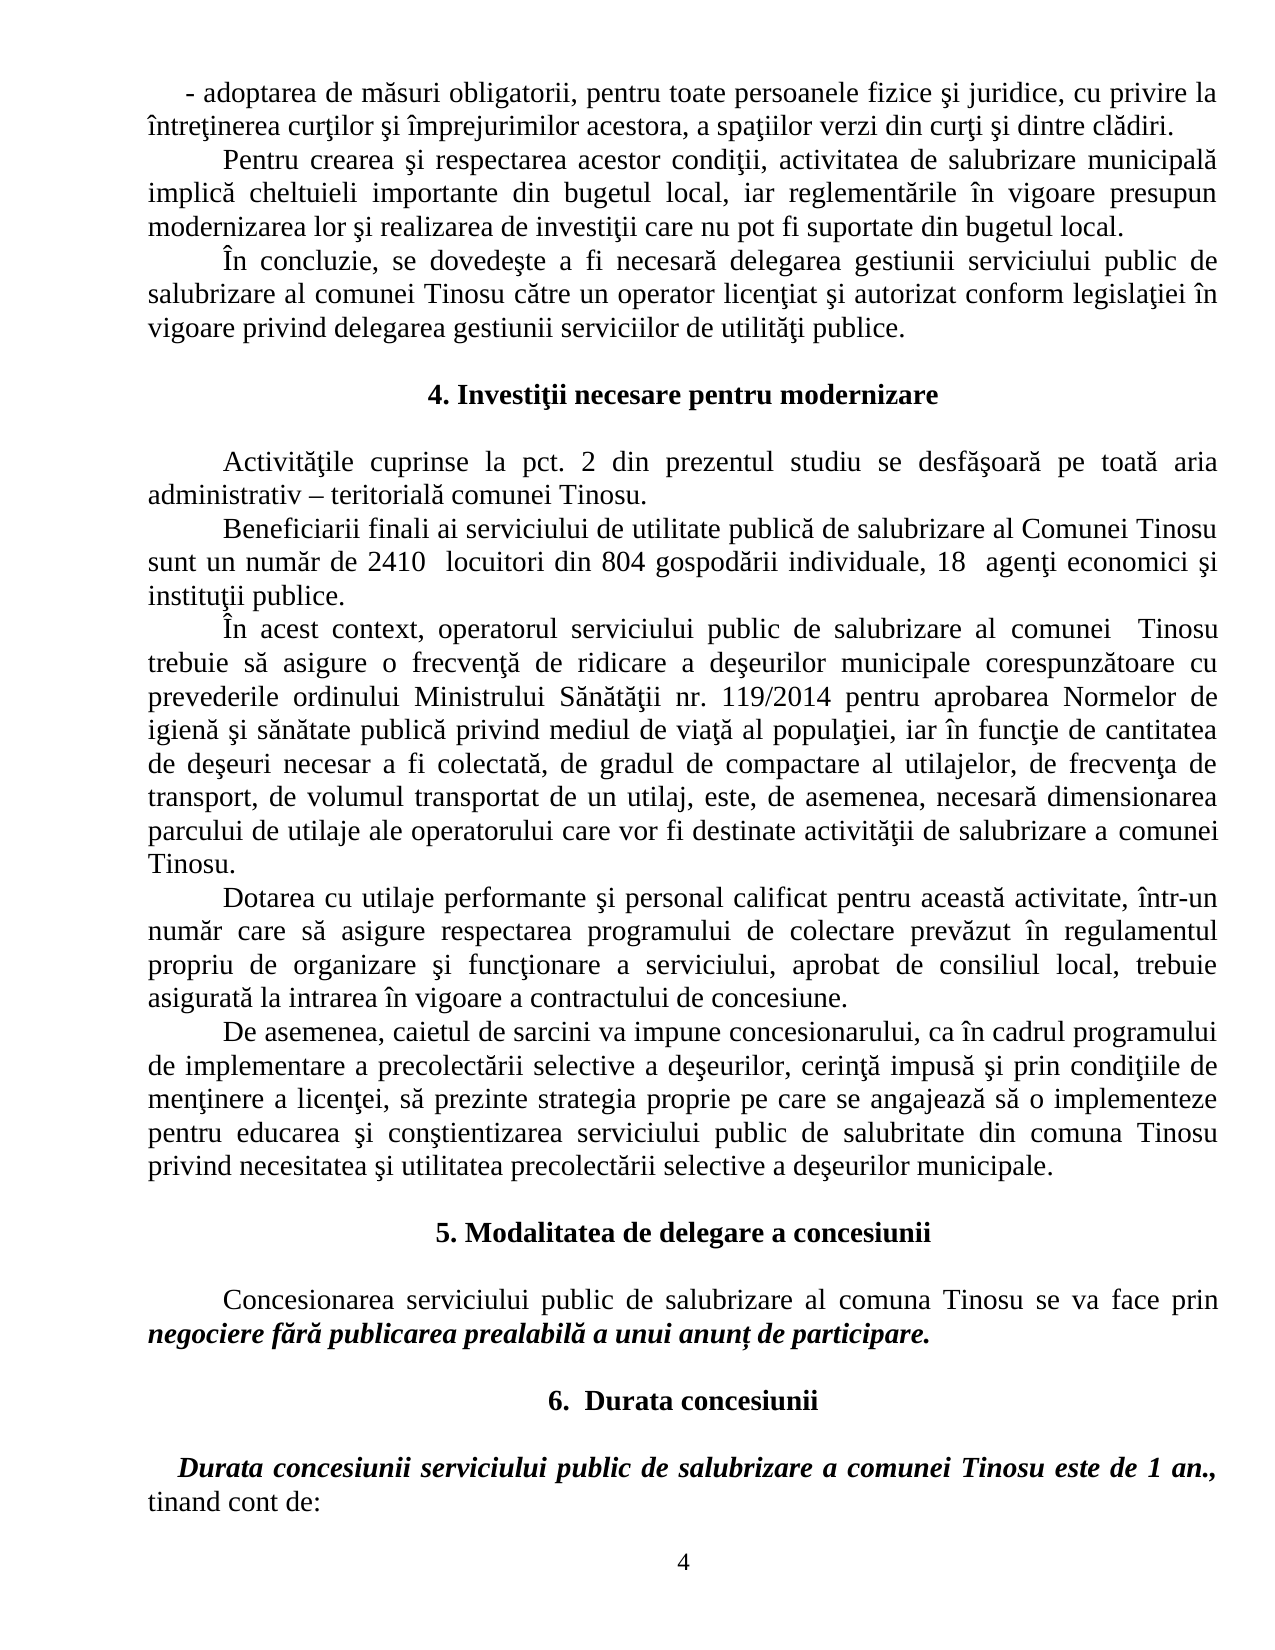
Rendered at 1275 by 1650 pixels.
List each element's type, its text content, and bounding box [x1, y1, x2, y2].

text Dotarea cu utilaje performante şi personal calificat pentru această activitate, într-un număr care să asigure respectarea programului de colectare prevăzut în regulamentul propriu de organizare şi funcţionare a serviciului, aprobat de consiliul local, trebuie asigurată la intrarea în vigoare a contractului de concesiune. [148, 880, 1219, 1014]
text În acest context, operatorul serviciului public de salubrizare al comunei Tinosu trebuie să asigure o frecvenţă de ridicare a deşeurilor municipale corespunzătoare cu prevederile ordinului Ministrului Sănătăţii nr. 119/2014 pentru aprobarea Normelor de igienă şi sănătate publică privind mediul de viaţă al populaţiei, iar în funcţie de cantitatea de deşeuri necesar a fi colectată, de gradul de compactare al utilajelor, de frecvenţa de transport, de volumul transportat de un utilaj, este, de asemenea, necesară dimensionarea parcului de utilaje ale operatorului care vor fi destinate activităţii de salubrizare a comunei Tinosu. [148, 612, 1219, 880]
text 5. Modalitatea de delegare a concesiunii [148, 1215, 1219, 1249]
text - adoptarea de măsuri obligatorii, pentru toate persoanele fizice şi juridice, cu privire la întreţinerea curţilor şi împrejurimilor acestora, a spaţiilor verzi din curţi şi dintre clădiri. [148, 75, 1219, 142]
text Activităţile cuprinse la pct. 2 din prezentul studiu se desfăşoară pe toată aria administrativ – teritorială comunei Tinosu. [148, 444, 1219, 511]
text De asemenea, caietul de sarcini va impune concesionarului, ca în cadrul programului de implementare a precolectării selective a deşeurilor, cerinţă impusă şi prin condiţiile de menţinere a licenţei, să prezinte strategia proprie pe care se angajează să o implementeze pentru educarea şi conştientizarea serviciului public de salubritate din comuna Tinosu privind necesitatea şi utilitatea precolectării selective a deşeurilor municipale. [148, 1014, 1219, 1182]
text Beneficiarii finali ai serviciului de utilitate publică de salubrizare al Comunei Tinosu sunt un număr de 2410 locuitori din 804 gospodării individuale, 18 agenţi economici şi instituţii publice. [148, 511, 1219, 612]
text Pentru crearea şi respectarea acestor condiţii, activitatea de salubrizare municipală implică cheltuieli importante din bugetul local, iar reglementările în vigoare presupun modernizarea lor şi realizarea de investiţii care nu pot fi suportate din bugetul local. [148, 142, 1219, 243]
text Durata concesiunii serviciului public de salubrizare a comunei Tinosu este de 1 an., tinand cont de: [148, 1450, 1219, 1517]
text 6. Durata concesiunii [148, 1383, 1219, 1417]
text În concluzie, se dovedeşte a fi necesară delegarea gestiunii serviciului public de salubrizare al comunei Tinosu către un operator licenţiat şi autorizat conform legislaţiei în vigoare privind delegarea gestiunii serviciilor de utilităţi publice. [148, 243, 1219, 343]
text 4. Investiţii necesare pentru modernizare [148, 377, 1219, 410]
text Concesionarea serviciului public de salubrizare al comuna Tinosu se va face prin negociere fără publicarea prealabilă a unui anunț de participare. [148, 1282, 1219, 1349]
